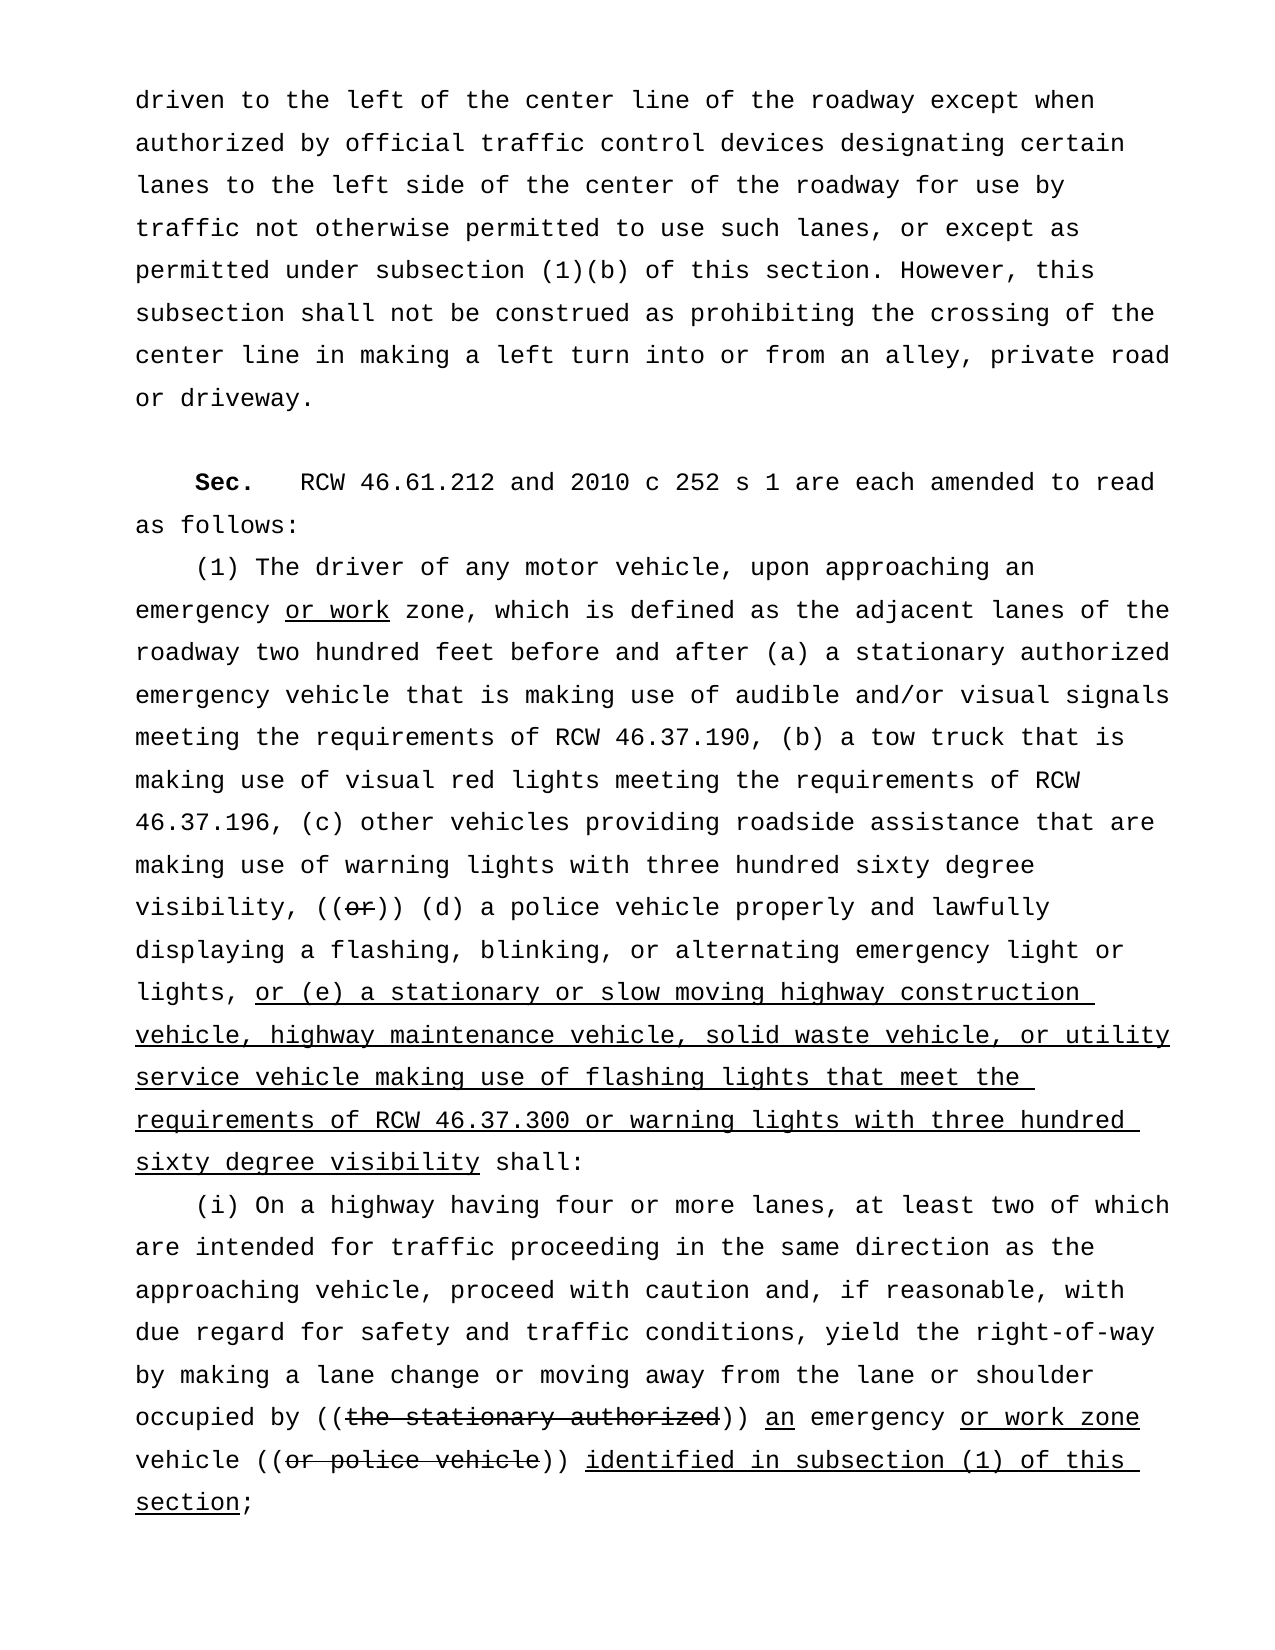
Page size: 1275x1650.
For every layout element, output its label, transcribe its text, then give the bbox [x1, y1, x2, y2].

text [135, 75, 1170, 415]
text (1) The driver of any motor vehicle, upon approaching an emergency or work zone, which is defined as the adjacent lanes of the roadway two hundred feet before and after (a) a stationary authorized emergency vehicle that is making use of audible and/or visual signals meeting the requirements of RCW 46.37.190, (b) a tow truck that is making use of visual red lights meeting the requirements of RCW 46.37.196, (c) other vehicles providing roadside assistance that are making use of warning lights with three hundred sixty degree visibility, ((or)) (d) a police vehicle properly and lawfully displaying a flashing, blinking, or alternating emergency light or lights, or (e) a stationary or slow moving highway construction vehicle, highway maintenance vehicle, solid waste vehicle, or utility service vehicle making use of flashing lights that meet the requirements of RCW 46.37.300 or warning lights with three hundred sixty degree visibility shall: [135, 542, 1170, 1045]
text Sec. RCW 46.61.212 and 2010 c 252 s 1 are each amended to read as follows: [135, 457, 1170, 542]
text (i) On a highway having four or more lanes, at least two of which are intended for traffic proceeding in the same direction as the approaching vehicle, proceed with caution and, if reasonable, with due regard for safety and traffic conditions, yield the right-of-way by making a lane change or moving away from the lane or shoulder occupied by ((the stationary authorized)) an emergency or work zone vehicle ((or police vehicle)) identified in subsection (1) of this section; [135, 1179, 1170, 1519]
text (1) The driver of any motor vehicle, upon approaching an emergency or work zone, which is defined as the adjacent lanes of the roadway two hundred feet before and after (a) a stationary authorized emergency vehicle that is making use of audible and/or visual signals meeting the requirements of RCW 46.37.190, (b) a tow truck that is making use of visual red lights meeting the requirements of RCW 46.37.196, (c) other vehicles providing roadside assistance that are making use of warning lights with three hundred sixty degree visibility, ((or)) (d) a police vehicle properly and lawfully displaying a flashing, blinking, or alternating emergency light or lights, or (e) a stationary or slow moving highway construction vehicle, highway maintenance vehicle, solid waste vehicle, or utility service vehicle making use of flashing lights that meet the requirements of RCW 46.37.300 or warning lights with three hundred sixty degree visibility shall: [135, 1047, 1170, 1179]
